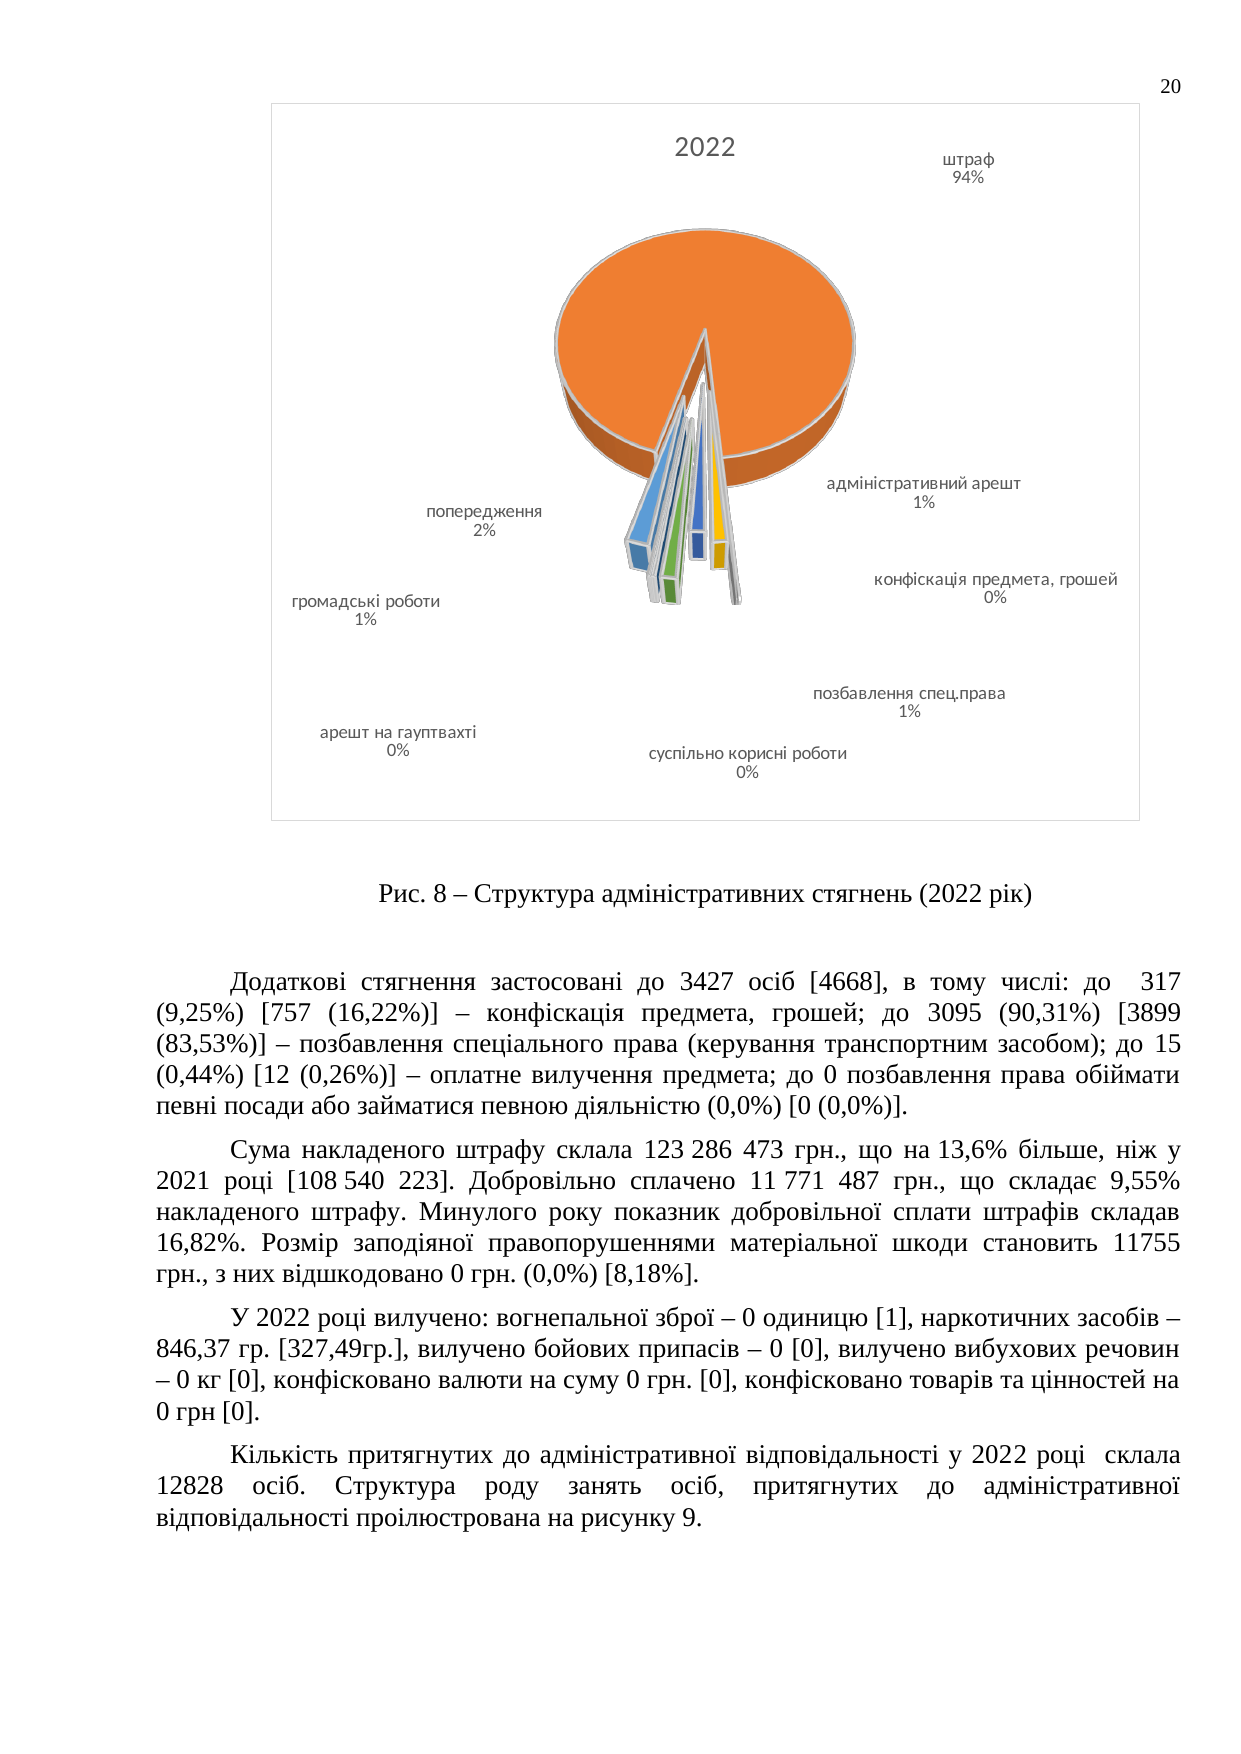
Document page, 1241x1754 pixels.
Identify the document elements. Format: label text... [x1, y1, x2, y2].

text У 2022 році вилучено: вогнепальної зброї – 0 одиницю [1], наркотичних засобів – 846,37 гр. [327,49гр.], вилучено бойових припасів – 0 [0], вилучено вибухових речовин – 0 кг [0], конфісковано валюти на суму 0 грн. [0], конфісковано товарів та цінностей на 0 грн [0]. [156, 1301, 1181, 1426]
text Сума накладеного штрафу склала 123 286 473 грн., що на 13,6% більше, ніж у 2021 році [108 540 223]. Добровільно сплачено 11 771 487 грн., що складає 9,55% накладеного штрафу. Минулого року показник добровільної сплати штрафів складав 16,82%. Розмір заподіяної правопорушеннями матеріальної шкоди становить 11755 грн., з них відшкодовано 0 грн. (0,0%) [8,18%]. [156, 1133, 1181, 1289]
text Додаткові стягнення застосовані до 3427 осіб [4668], в тому числі: до 317 (9,25%) [757 (16,22%)] – конфіскація предмета, грошей; до 3095 (90,31%) [3899 (83,53%)] – позбавлення спеціального права (керування транспортним засобом); до 15 (0,44%) [12 (0,26%)] – оплатне вилучення предмета; до 0 позбавлення права обіймати певні посади або займатися певною діяльністю (0,0%) [0 (0,0%)]. [156, 965, 1181, 1121]
text Рис. 8 – Структура адміністративних стягнень (2022 рік) [156, 877, 1181, 909]
text Кількість притягнутих до адміністративної відповідальності у 2022 році склала 12828 осіб. Структура роду занять осіб, притягнутих до адміністративної відповідальності проілюстрована на рисунку 9. [156, 1438, 1181, 1532]
